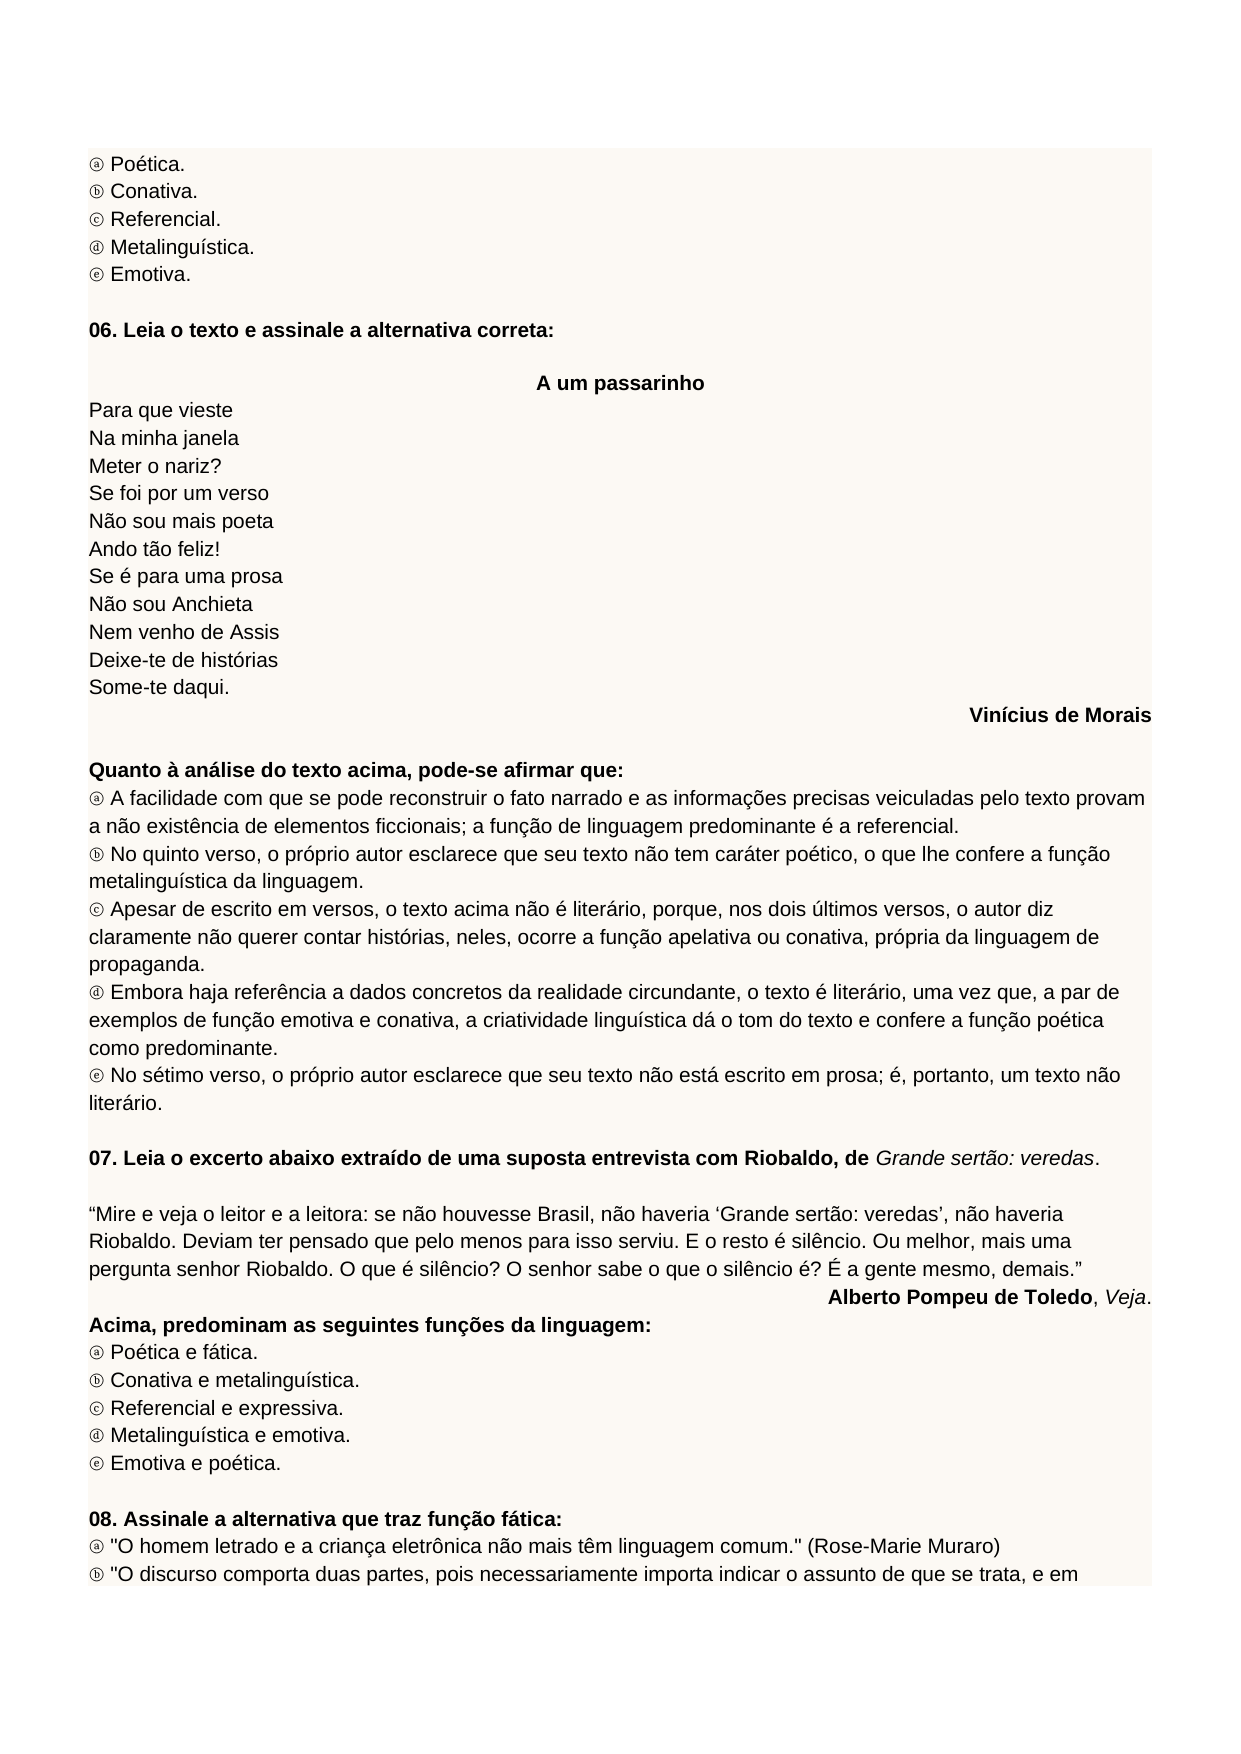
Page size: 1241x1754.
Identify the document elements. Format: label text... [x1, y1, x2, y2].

text Para que vieste Na minha janela Meter o nariz? Se foi por um verso Não sou mais poeta Ando tão feliz! Se é para uma prosa Não sou Anchieta Nem venho de Assis Deixe-te de histórias Some-te daqui. [88, 394, 1152, 699]
text Alberto Pompeu de Toledo, Veja. [88, 1281, 1152, 1309]
text Vinícius de Morais [88, 699, 1152, 727]
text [88, 148, 1152, 342]
text A um passarinho [88, 367, 1152, 394]
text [88, 1309, 1152, 1586]
text Quanto à análise do texto acima, pode-se afirmar que: ⓐ A facilidade com que se pode reconstruir o fato narrado e as informações precisas veiculadas pelo texto provam a não existência de elementos ficcionais; a função de linguagem predominante é a referencial. ⓑ No quinto verso, o próprio autor esclarece que seu texto não tem caráter poético, o que lhe confere a função metalinguística da linguagem. ⓒ Apesar de escrito em versos, o texto acima não é literário, porque, nos dois últimos versos, o autor diz claramente não querer contar histórias, neles, ocorre a função apelativa ou conativa, própria da linguagem de propaganda. ⓓ Embora haja referência a dados concretos da realidade circundante, o texto é literário, uma vez que, a par de exemplos de função emotiva e conativa, a criatividade linguística dá o tom do texto e confere a função poética como predominante. ⓔ No sétimo verso, o próprio autor esclarece que seu texto não está escrito em prosa; é, portanto, um texto não literário. 07. Leia o excerto abaixo extraído de uma suposta entrevista com Riobaldo, de Grande sertão: veredas. “Mire e veja o leitor e a leitora: se não houvesse Brasil, não haveria ‘Grande sertão: veredas’, não haveria Riobaldo. Deviam ter pensado que pelo menos para isso serviu. E o resto é silêncio. Ou melhor, mais uma pergunta senhor Riobaldo. O que é silêncio? O senhor sabe o que o silêncio é? É a gente mesmo, demais.” [88, 727, 1152, 1281]
